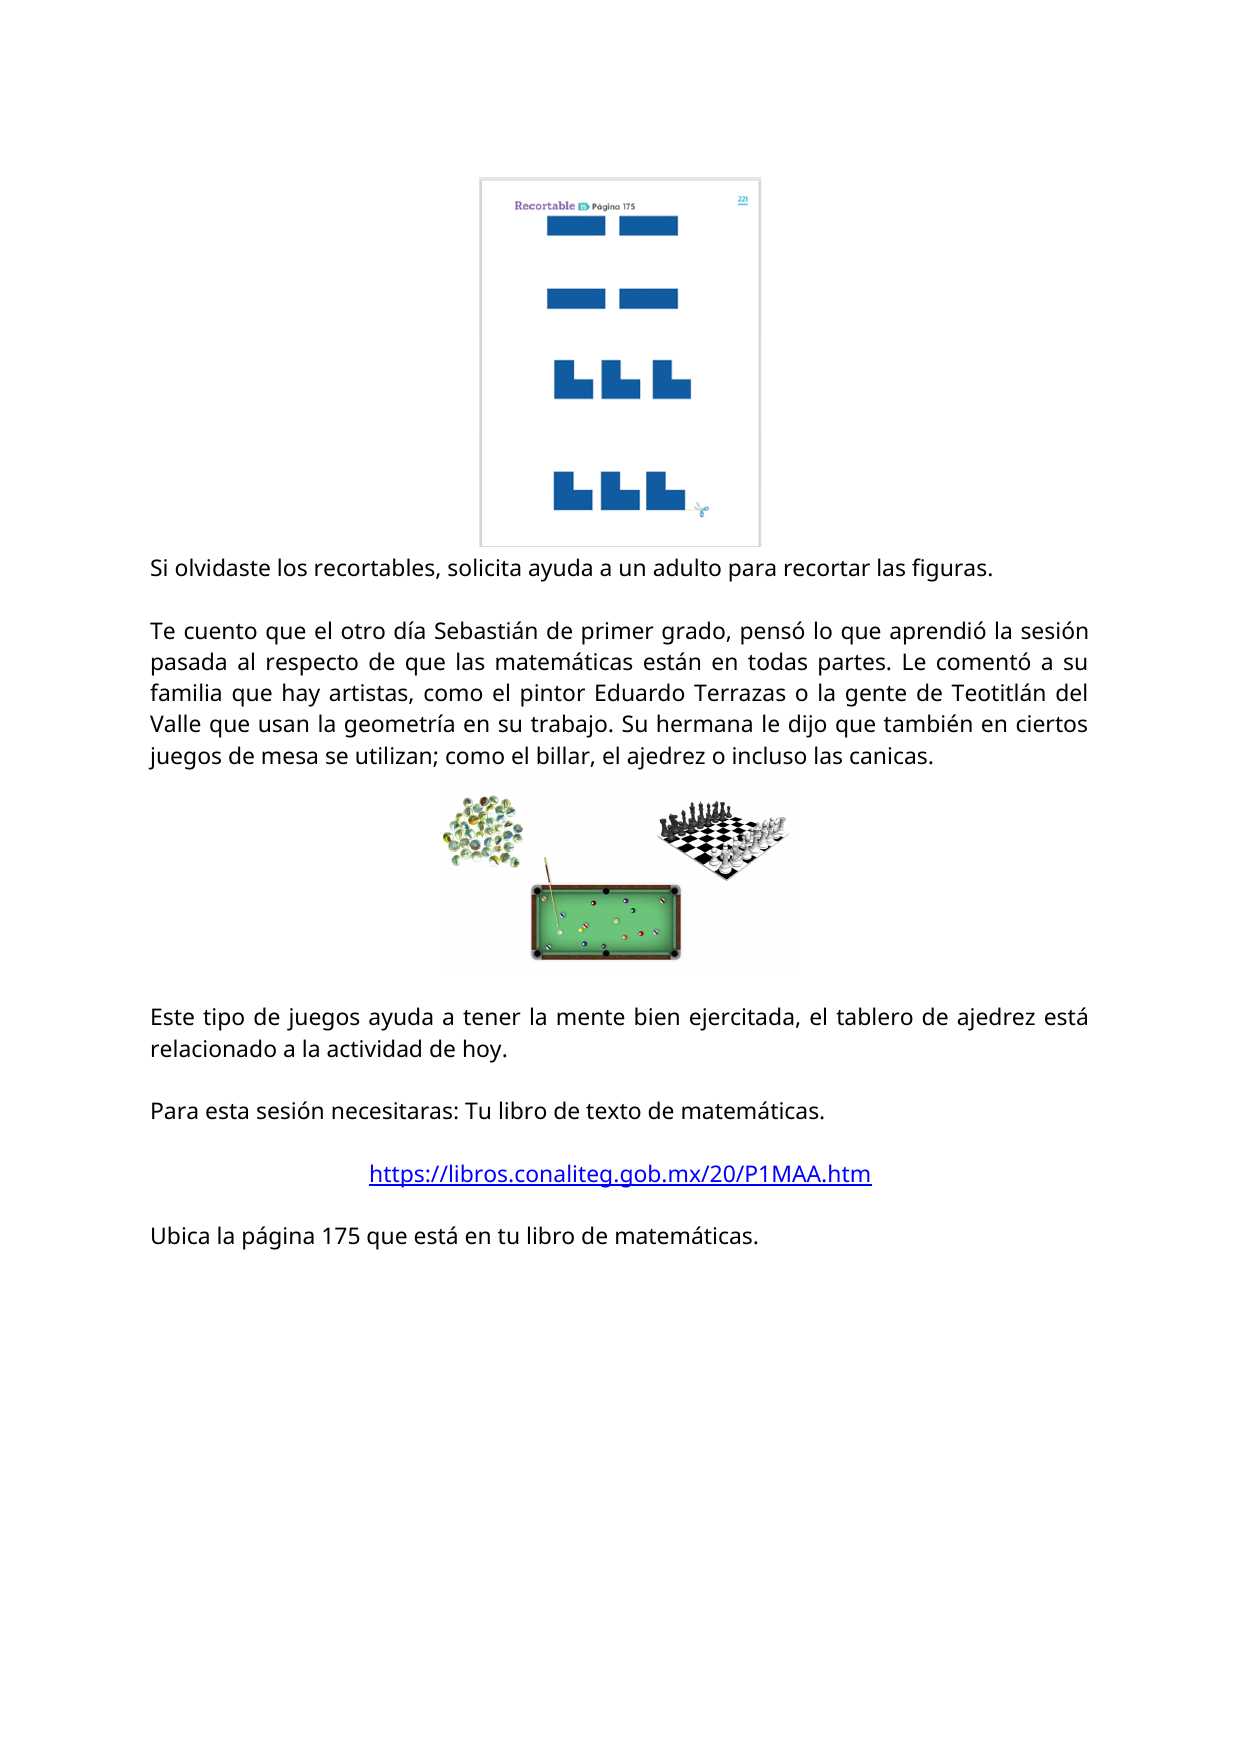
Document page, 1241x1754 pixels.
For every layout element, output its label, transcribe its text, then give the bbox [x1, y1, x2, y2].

text Para esta sesión necesitaras: Tu libro de texto de matemáticas. [150, 1095, 1090, 1126]
picture [478, 177, 762, 552]
text Te cuento que el otro día Sebastián de primer grado, pensó lo que aprendió la sesión pasada al respecto de que las matemáticas están en todas partes. Le comentó a su familia que hay artistas, como el pintor Eduardo Terrazas o la gente de Teotitlán del Valle que usan la geometría en su trabajo. Su hermana le dijo que también en ciertos juegos de mesa se utilizan; como el billar, el ajedrez o incluso las canicas. [150, 614, 1090, 771]
text Este tipo de juegos ayuda a tener la mente bien ejercitada, el tablero de ajedrez está relacionado a la actividad de hoy. [150, 1001, 1090, 1064]
text Ubica la página 175 que está en tu libro de matemáticas. [150, 1220, 1090, 1251]
picture [442, 770, 798, 971]
text https://libros.conaliteg.gob.mx/20/P1MAA.htm [150, 1158, 1090, 1189]
text Si olvidaste los recortables, solicita ayuda a un adulto para recortar las figuras. [150, 552, 1090, 583]
